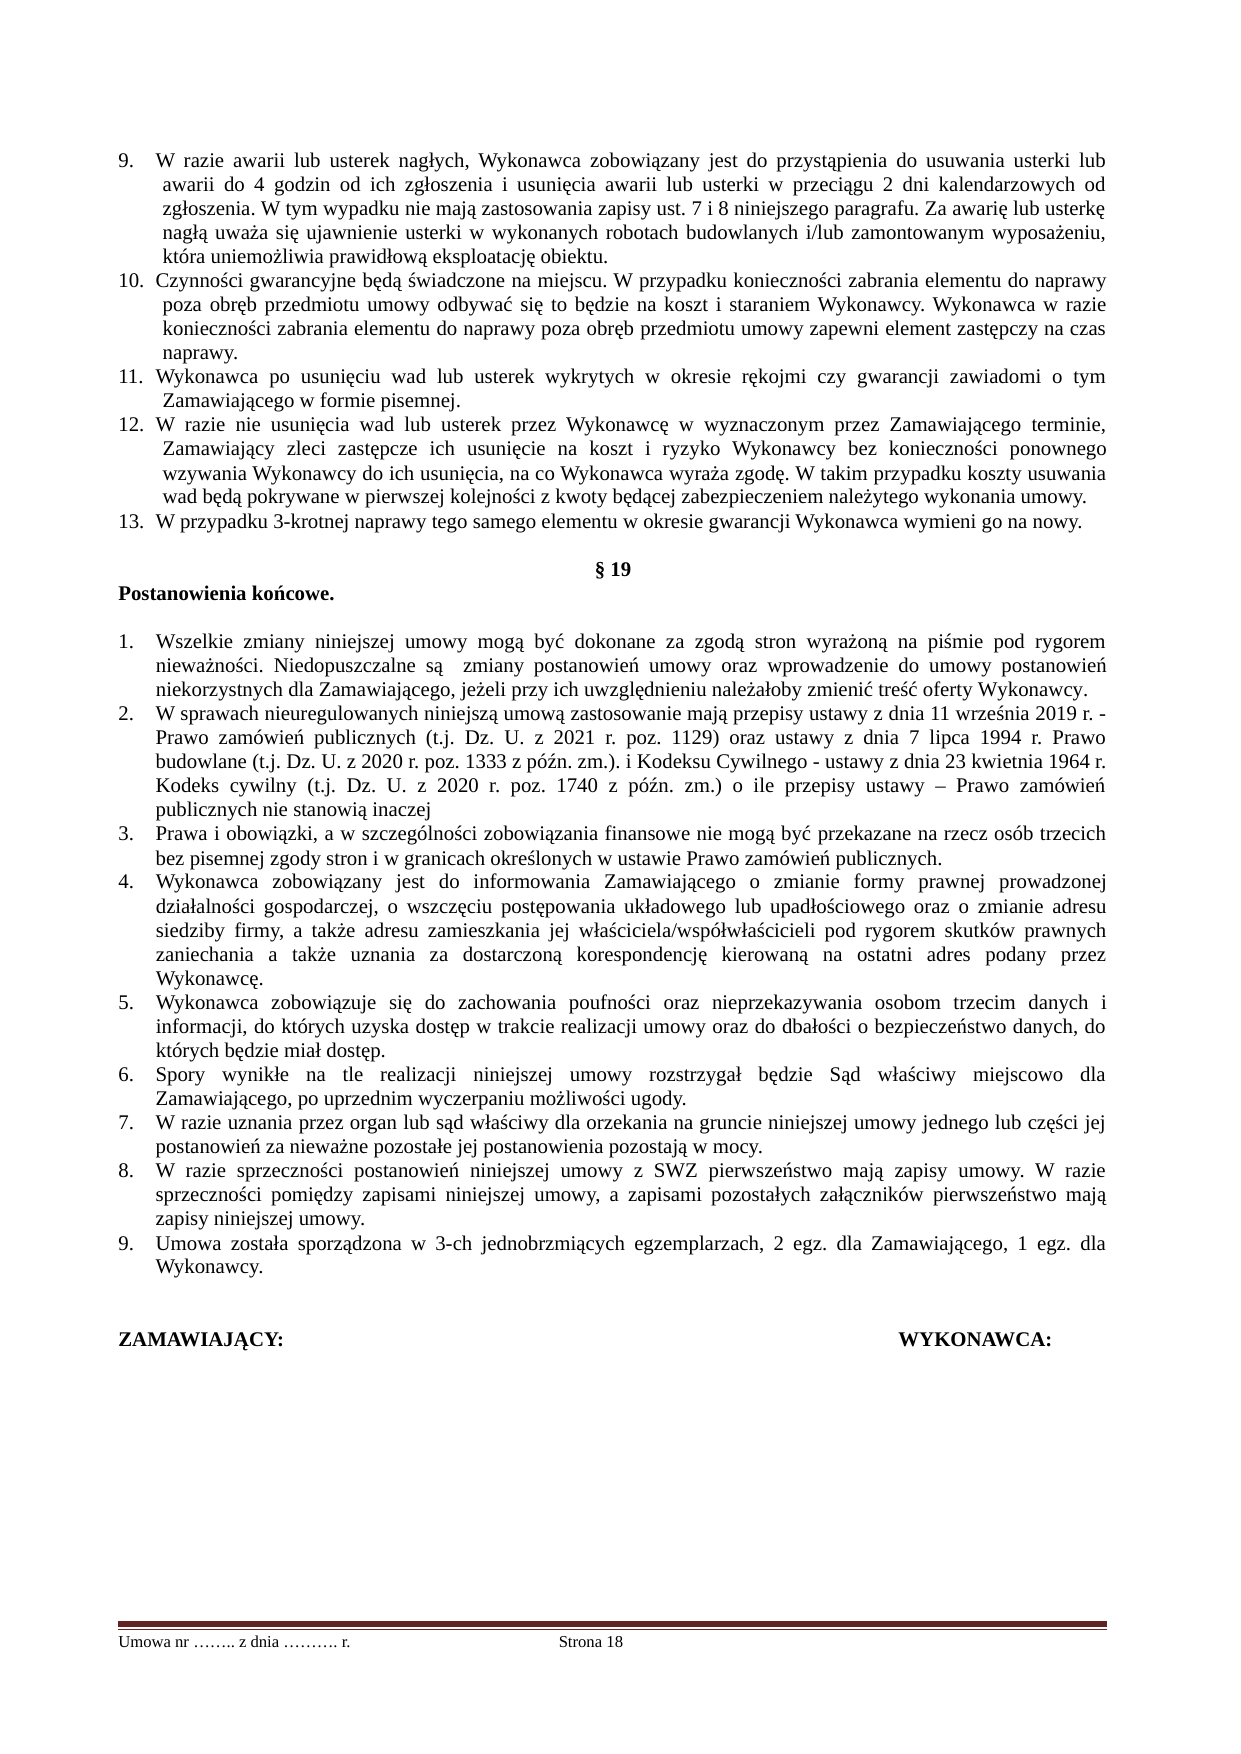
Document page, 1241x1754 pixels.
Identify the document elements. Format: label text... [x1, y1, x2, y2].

list W razie awarii lub usterek nagłych, Wykonawca zobowiązany jest do przystąpienia do usuwania usterki lub awarii do 4 godzin od ich zgłoszenia i usunięcia awarii lub usterki w przeciągu 2 dni kalendarzowych od zgłoszenia. W tym wypadku nie mają zastosowania zapisy ust. 7 i 8 niniejszego paragrafu. Za awarię lub usterkę nagłą uważa się ujawnienie usterki w wykonanych robotach budowlanych i/lub zamontowanym wyposażeniu, która uniemożliwia prawidłową eksploatację obiektu. [118, 148, 1107, 268]
list Wszelkie zmiany niniejszej umowy mogą być dokonane za zgodą stron wyrażoną na piśmie pod rygorem nieważności. Niedopuszczalne są zmiany postanowień umowy oraz wprowadzenie do umowy postanowień niekorzystnych dla Zamawiającego, jeżeli przy ich uwzględnieniu należałoby zmienić treść oferty Wykonawcy. [118, 629, 1108, 701]
text Postanowienia końcowe. [118, 581, 1107, 605]
list W razie nie usunięcia wad lub usterek przez Wykonawcę w wyznaczonym przez Zamawiającego terminie, Zamawiający zleci zastępcze ich usunięcie na koszt i ryzyko Wykonawcy bez konieczności ponownego wzywania Wykonawcy do ich usunięcia, na co Wykonawca wyraża zgodę. W takim przypadku koszty usuwania wad będą pokrywane w pierwszej kolejności z kwoty będącej zabezpieczeniem należytego wykonania umowy. [118, 412, 1107, 508]
list Wykonawca zobowiązuje się do zachowania poufności oraz nieprzekazywania osobom trzecim danych i informacji, do których uzyska dostęp w trakcie realizacji umowy oraz do dbałości o bezpieczeństwo danych, do których będzie miał dostęp. [118, 990, 1107, 1062]
text ZAMAWIAJĄCY: WYKONAWCA: [118, 1327, 1152, 1351]
list Prawa i obowiązki, a w szczególności zobowiązania finansowe nie mogą być przekazane na rzecz osób trzecich bez pisemnej zgody stron i w granicach określonych w ustawie Prawo zamówień publicznych. [118, 821, 1107, 869]
list Wykonawca po usunięciu wad lub usterek wykrytych w okresie rękojmi czy gwarancji zawiadomi o tym Zamawiającego w formie pisemnej. [118, 364, 1107, 412]
list Wykonawca zobowiązany jest do informowania Zamawiającego o zmianie formy prawnej prowadzonej działalności gospodarczej, o wszczęciu postępowania układowego lub upadłościowego oraz o zmianie adresu siedziby firmy, a także adresu zamieszkania jej właściciela/współwłaścicieli pod rygorem skutków prawnych zaniechania a także uznania za dostarczoną korespondencję kierowaną na ostatni adres podany przez Wykonawcę. [118, 869, 1107, 990]
list W razie uznania przez organ lub sąd właściwy dla orzekania na gruncie niniejszej umowy jednego lub części jej postanowień za nieważne pozostałe jej postanowienia pozostają w mocy. [118, 1110, 1107, 1158]
text § 19 [118, 557, 1107, 581]
list W sprawach nieuregulowanych niniejszą umową zastosowanie mają przepisy ustawy z dnia 11 września 2019 r. - Prawo zamówień publicznych (t.j. Dz. U. z 2021 r. poz. 1129) oraz ustawy z dnia 7 lipca 1994 r. Prawo budowlane (t.j. Dz. U. z 2020 r. poz. 1333 z późn. zm.). i Kodeksu Cywilnego - ustawy z dnia 23 kwietnia 1964 r. Kodeks cywilny (t.j. Dz. U. z 2020 r. poz. 1740 z późn. zm.) o ile przepisy ustawy – Prawo zamówień publicznych nie stanowią inaczej [118, 701, 1107, 821]
list W przypadku 3-krotnej naprawy tego samego elementu w okresie gwarancji Wykonawca wymieni go na nowy. [118, 508, 1107, 533]
list Umowa została sporządzona w 3-ch jednobrzmiących egzemplarzach, 2 egz. dla Zamawiającego, 1 egz. dla Wykonawcy. [118, 1230, 1107, 1278]
list W razie sprzeczności postanowień niniejszej umowy z SWZ pierwszeństwo mają zapisy umowy. W razie sprzeczności pomiędzy zapisami niniejszej umowy, a zapisami pozostałych załączników pierwszeństwo mają zapisy niniejszej umowy. [118, 1158, 1107, 1230]
list Spory wynikłe na tle realizacji niniejszej umowy rozstrzygał będzie Sąd właściwy miejscowo dla Zamawiającego, po uprzednim wyczerpaniu możliwości ugody. [118, 1062, 1107, 1110]
list Czynności gwarancyjne będą świadczone na miejscu. W przypadku konieczności zabrania elementu do naprawy poza obręb przedmiotu umowy odbywać się to będzie na koszt i staraniem Wykonawcy. Wykonawca w razie konieczności zabrania elementu do naprawy poza obręb przedmiotu umowy zapewni element zastępczy na czas naprawy. [118, 268, 1107, 364]
